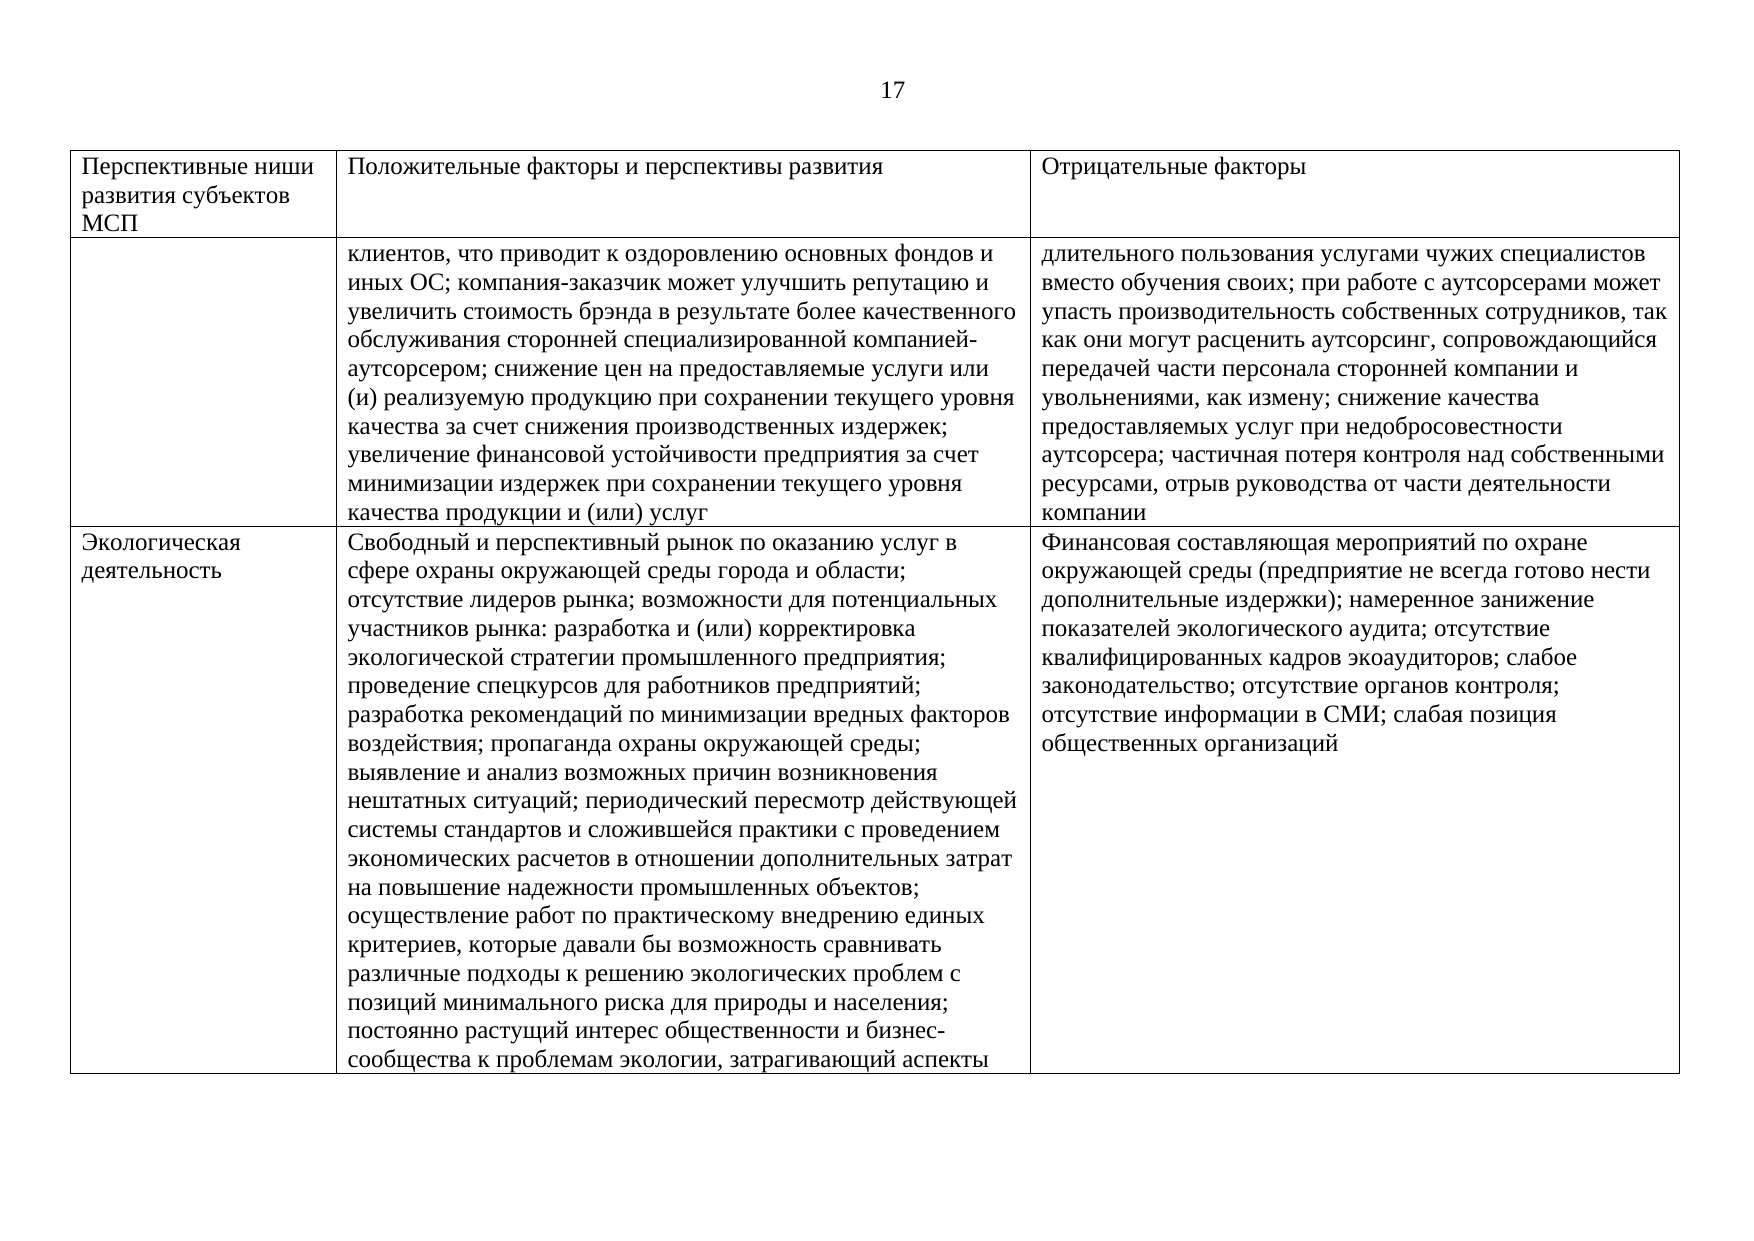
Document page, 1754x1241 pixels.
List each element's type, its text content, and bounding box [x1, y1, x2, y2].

table_header Положительные факторы и перспективы развития [337, 151, 1030, 237]
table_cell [1031, 527, 1679, 1073]
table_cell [337, 527, 1030, 1073]
table_cell Экологическая деятельность [71, 527, 336, 1073]
table_header Перспективные ниши развития субъектов МСП [71, 151, 336, 237]
table_header Отрицательные факторы [1031, 151, 1679, 237]
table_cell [337, 238, 1030, 526]
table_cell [1031, 238, 1679, 526]
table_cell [71, 238, 336, 526]
